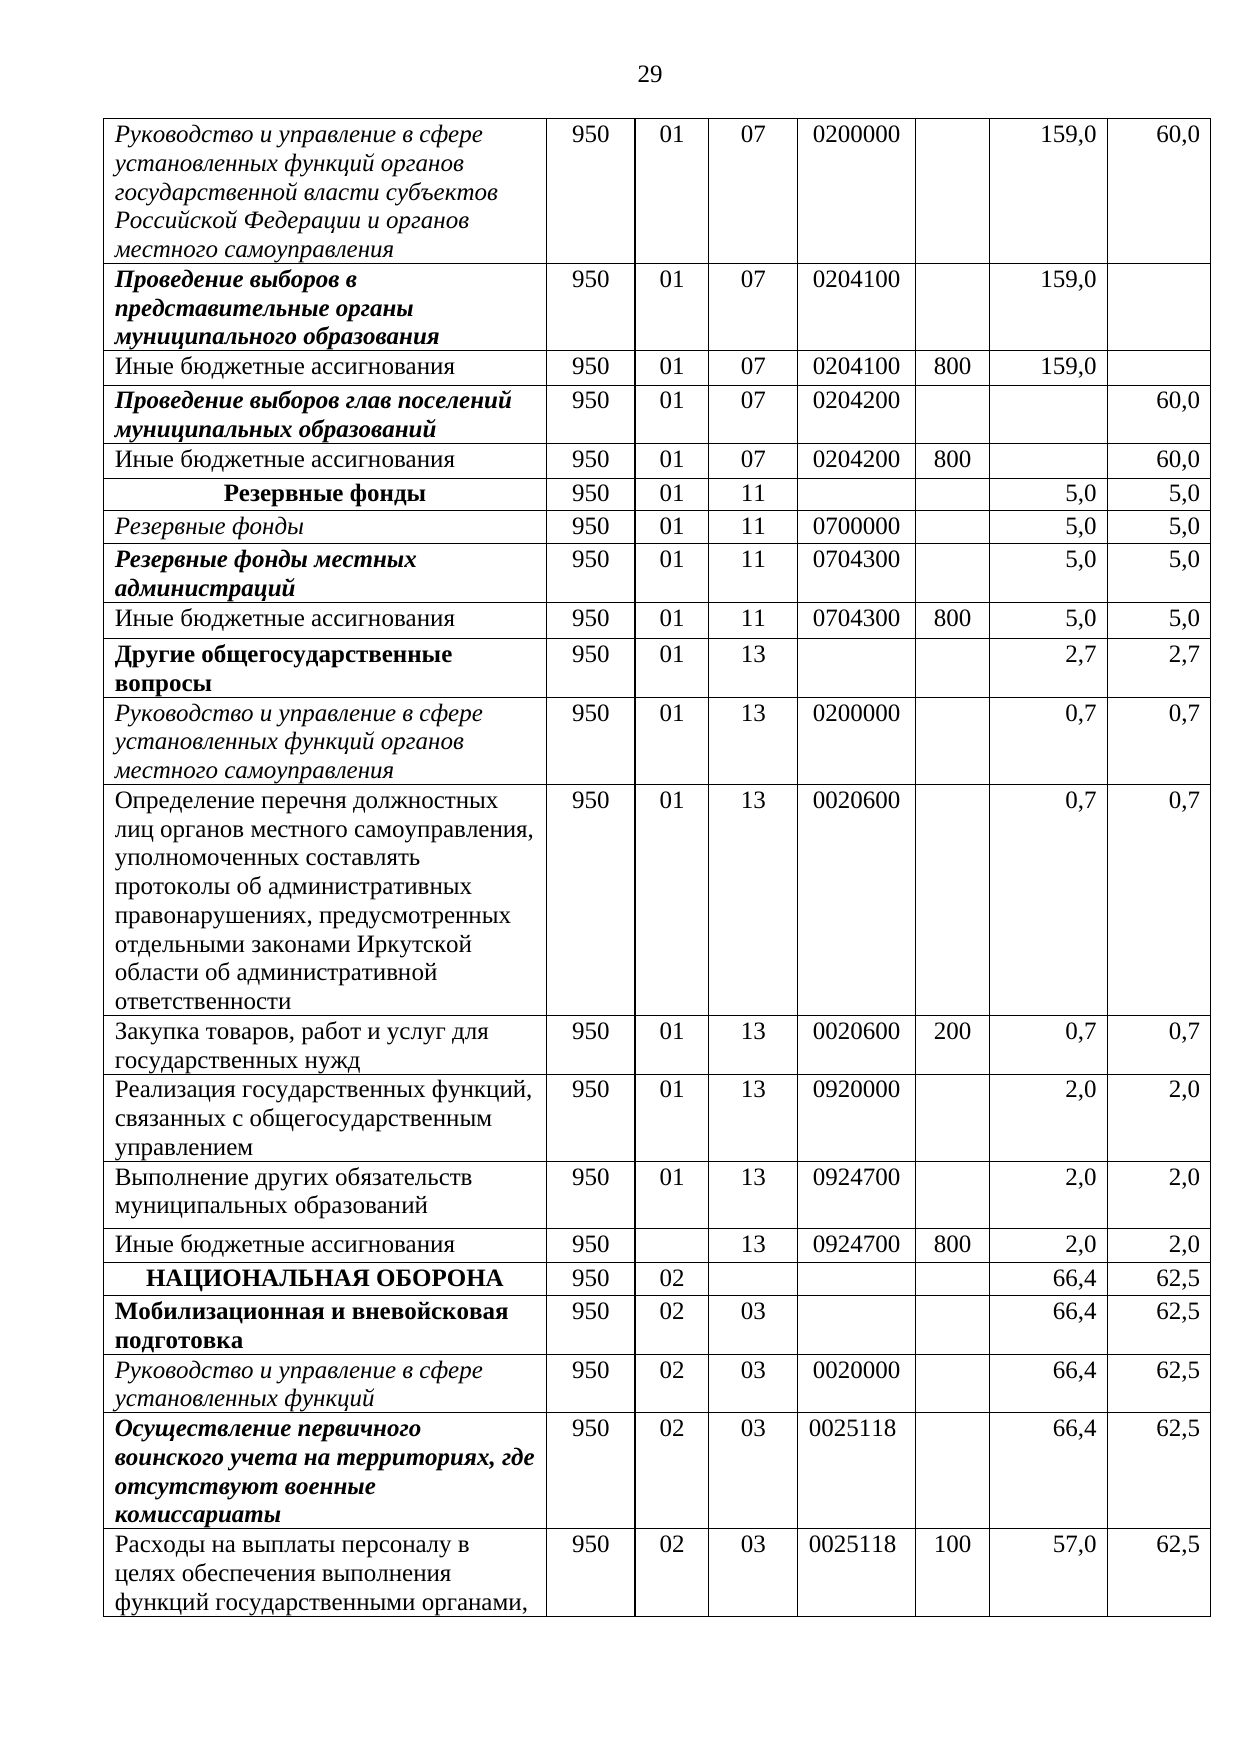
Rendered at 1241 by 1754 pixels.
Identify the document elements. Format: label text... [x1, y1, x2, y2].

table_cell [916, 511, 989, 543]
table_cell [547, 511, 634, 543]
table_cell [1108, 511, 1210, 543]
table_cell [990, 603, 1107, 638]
table_cell 01 [636, 119, 708, 263]
table_cell 07 [709, 119, 797, 263]
table_cell Иные бюджетные ассигнования [104, 351, 546, 384]
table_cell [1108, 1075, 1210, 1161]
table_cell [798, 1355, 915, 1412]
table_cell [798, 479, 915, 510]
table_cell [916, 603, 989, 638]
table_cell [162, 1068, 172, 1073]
table_cell 950 [547, 119, 634, 263]
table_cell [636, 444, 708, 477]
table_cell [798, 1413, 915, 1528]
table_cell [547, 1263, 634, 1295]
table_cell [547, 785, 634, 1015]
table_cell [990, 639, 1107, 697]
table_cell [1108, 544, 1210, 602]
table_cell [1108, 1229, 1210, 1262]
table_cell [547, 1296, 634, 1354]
table_cell 0204100 [798, 264, 915, 350]
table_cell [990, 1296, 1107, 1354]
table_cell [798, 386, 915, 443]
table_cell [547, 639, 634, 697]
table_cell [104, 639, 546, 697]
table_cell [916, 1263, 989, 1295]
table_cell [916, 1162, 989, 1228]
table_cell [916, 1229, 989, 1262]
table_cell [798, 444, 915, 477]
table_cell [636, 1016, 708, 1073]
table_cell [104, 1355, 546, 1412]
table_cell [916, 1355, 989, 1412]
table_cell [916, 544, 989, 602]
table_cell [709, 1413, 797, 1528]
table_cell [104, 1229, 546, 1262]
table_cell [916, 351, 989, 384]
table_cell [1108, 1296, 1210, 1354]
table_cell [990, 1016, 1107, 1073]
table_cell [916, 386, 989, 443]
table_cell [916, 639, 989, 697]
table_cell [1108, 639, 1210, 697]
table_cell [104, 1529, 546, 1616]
table_cell 950 [547, 351, 634, 384]
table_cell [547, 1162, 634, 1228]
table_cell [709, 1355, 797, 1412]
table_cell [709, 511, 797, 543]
table_cell 01 [636, 351, 708, 384]
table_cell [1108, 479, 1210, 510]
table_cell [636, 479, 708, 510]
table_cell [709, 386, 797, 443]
table_cell 0200000 [798, 119, 915, 263]
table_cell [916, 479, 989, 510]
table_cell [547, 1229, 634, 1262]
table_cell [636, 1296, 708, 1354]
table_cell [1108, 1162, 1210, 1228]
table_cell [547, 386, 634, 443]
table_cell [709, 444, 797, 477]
table_cell Проведение выборов в представительные органы муниципального образования [104, 264, 546, 350]
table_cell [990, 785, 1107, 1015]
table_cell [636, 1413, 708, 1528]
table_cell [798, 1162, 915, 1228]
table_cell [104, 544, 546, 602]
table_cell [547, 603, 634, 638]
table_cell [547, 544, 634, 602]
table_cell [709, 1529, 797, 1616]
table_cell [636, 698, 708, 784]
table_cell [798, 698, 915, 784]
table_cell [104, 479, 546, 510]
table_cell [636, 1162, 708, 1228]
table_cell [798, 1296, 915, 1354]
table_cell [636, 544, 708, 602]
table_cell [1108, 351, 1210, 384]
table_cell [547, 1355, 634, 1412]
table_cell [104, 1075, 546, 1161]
table_cell 159,0 [990, 119, 1107, 263]
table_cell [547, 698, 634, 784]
table_cell 950 [547, 264, 634, 350]
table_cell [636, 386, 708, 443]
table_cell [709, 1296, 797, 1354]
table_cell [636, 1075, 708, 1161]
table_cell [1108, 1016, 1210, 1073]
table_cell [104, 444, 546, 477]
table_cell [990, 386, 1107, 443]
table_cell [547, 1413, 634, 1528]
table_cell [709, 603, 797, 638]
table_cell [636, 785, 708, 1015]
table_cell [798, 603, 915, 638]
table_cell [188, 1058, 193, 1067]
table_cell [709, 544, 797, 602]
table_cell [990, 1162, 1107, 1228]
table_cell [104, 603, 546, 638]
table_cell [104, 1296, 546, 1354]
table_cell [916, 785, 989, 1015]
table_cell [916, 264, 989, 350]
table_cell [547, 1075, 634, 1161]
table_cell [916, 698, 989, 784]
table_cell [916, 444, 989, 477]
table_cell [1108, 264, 1210, 350]
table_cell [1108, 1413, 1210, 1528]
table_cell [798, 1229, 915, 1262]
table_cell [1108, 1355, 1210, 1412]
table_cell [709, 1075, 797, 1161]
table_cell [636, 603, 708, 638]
table_cell 07 [709, 351, 797, 384]
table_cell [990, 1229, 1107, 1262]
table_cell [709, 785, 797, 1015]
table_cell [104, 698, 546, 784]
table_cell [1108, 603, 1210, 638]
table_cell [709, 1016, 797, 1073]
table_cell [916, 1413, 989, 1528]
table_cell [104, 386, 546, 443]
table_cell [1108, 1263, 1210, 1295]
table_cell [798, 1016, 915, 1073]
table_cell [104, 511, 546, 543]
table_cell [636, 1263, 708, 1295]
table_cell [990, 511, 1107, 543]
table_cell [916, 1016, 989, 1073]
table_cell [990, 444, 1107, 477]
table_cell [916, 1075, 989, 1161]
table_cell 07 [709, 264, 797, 350]
table_cell 01 [636, 264, 708, 350]
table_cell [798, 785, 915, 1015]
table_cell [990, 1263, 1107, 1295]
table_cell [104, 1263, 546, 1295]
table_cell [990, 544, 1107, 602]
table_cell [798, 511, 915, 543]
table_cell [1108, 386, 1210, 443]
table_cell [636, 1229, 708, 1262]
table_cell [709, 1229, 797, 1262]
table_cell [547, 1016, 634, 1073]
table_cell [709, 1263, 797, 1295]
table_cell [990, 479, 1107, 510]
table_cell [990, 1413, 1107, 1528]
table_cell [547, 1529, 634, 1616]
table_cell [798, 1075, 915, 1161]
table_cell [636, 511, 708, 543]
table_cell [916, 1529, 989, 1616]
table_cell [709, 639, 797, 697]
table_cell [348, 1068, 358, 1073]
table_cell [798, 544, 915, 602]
table_cell 60,0 [1108, 119, 1210, 263]
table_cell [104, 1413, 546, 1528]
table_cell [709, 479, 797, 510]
table_cell 0204100 [798, 351, 915, 384]
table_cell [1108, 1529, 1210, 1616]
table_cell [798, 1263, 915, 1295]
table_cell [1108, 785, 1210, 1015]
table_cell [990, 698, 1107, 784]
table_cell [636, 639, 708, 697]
table_cell 159,0 [990, 264, 1107, 350]
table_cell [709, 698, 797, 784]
table_cell [916, 119, 989, 263]
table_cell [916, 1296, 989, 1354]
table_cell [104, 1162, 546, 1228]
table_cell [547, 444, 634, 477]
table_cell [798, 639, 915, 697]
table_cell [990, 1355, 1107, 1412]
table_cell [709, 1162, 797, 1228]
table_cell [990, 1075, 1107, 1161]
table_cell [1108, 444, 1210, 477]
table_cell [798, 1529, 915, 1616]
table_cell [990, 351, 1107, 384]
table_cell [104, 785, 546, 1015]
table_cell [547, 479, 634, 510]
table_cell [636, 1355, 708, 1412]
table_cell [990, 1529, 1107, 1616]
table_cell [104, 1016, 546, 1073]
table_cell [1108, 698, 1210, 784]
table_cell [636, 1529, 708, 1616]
